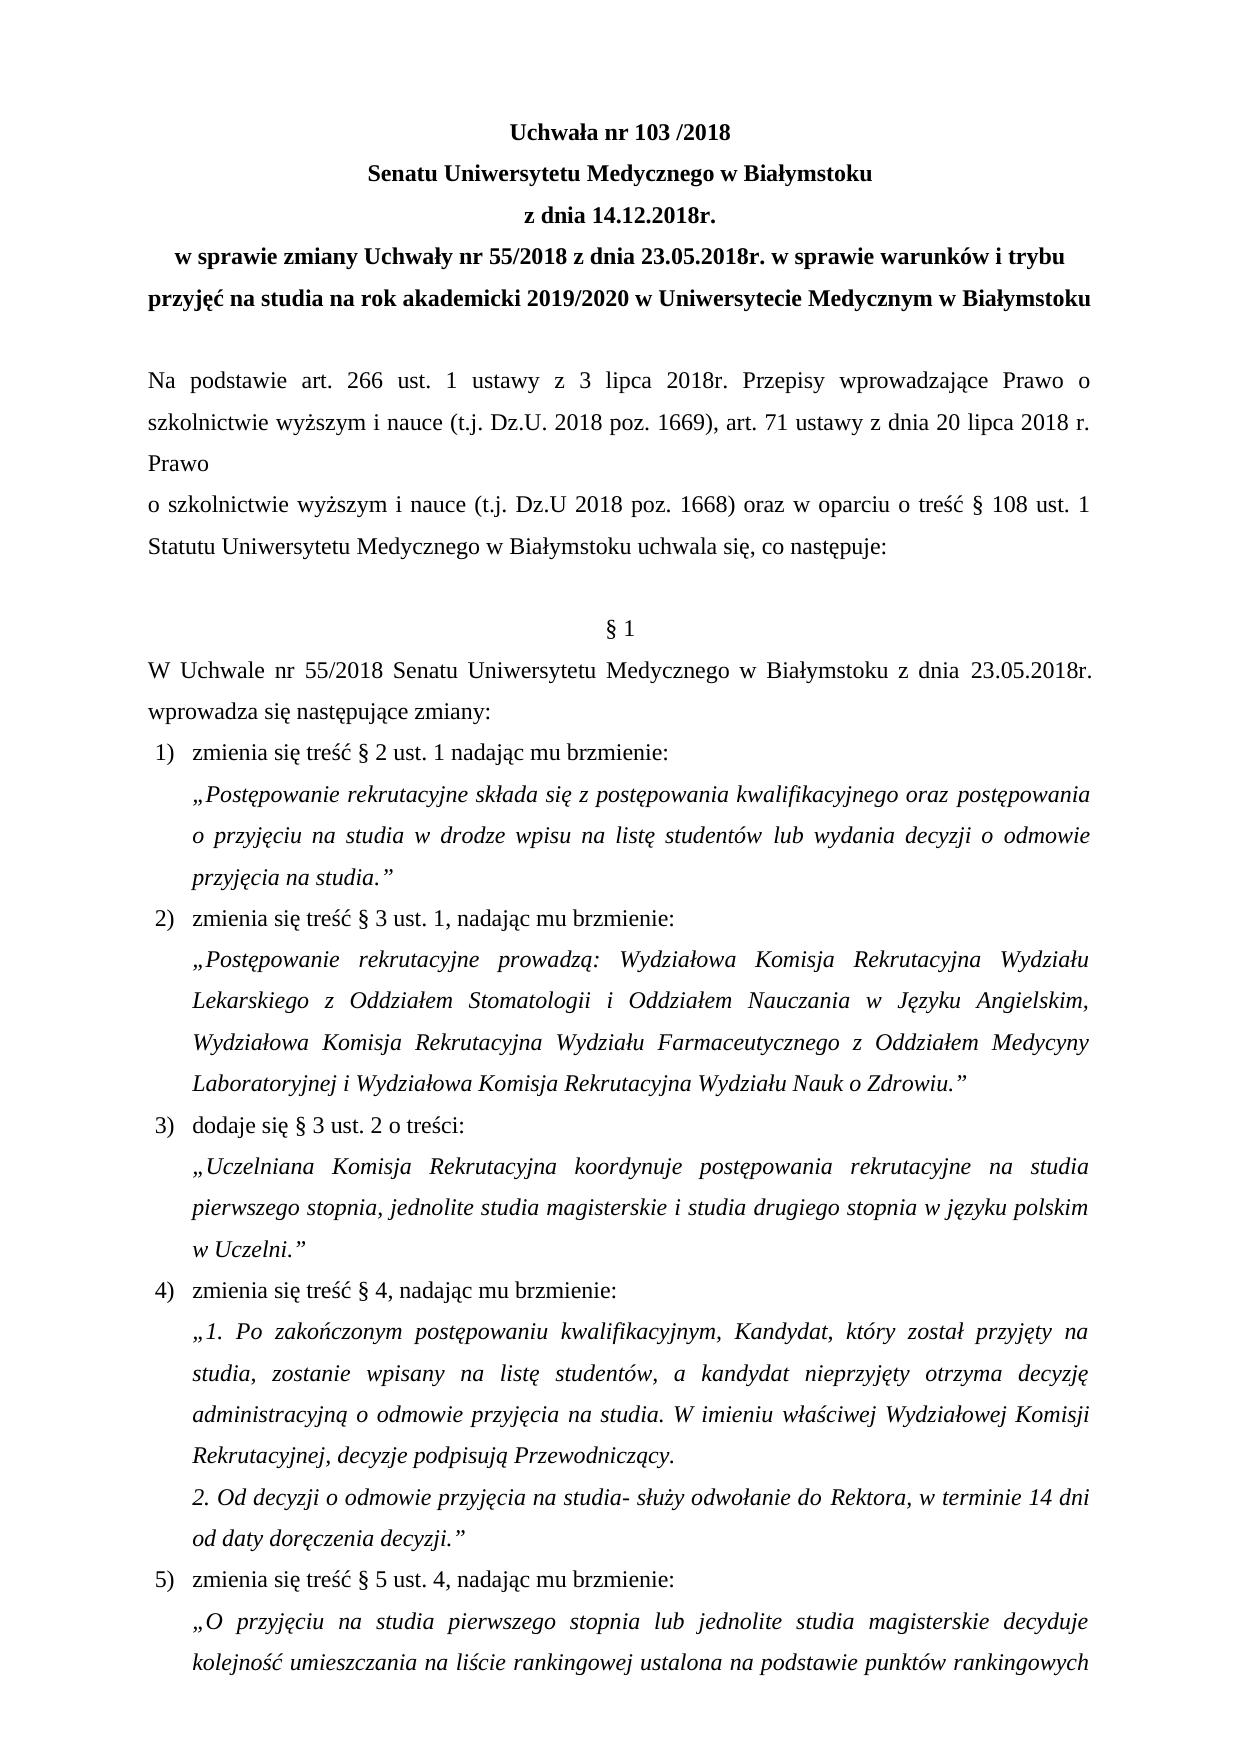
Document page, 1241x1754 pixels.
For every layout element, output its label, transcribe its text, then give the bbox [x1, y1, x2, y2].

text 2. Od decyzji o odmowie przyjęcia na studia- służy odwołanie do Rektora, w terminie 14 dni od daty doręczenia decyzji.” [192, 1483, 1092, 1552]
text „Postępowanie rekrutacyjne składa się z postępowania kwalifikacyjnego oraz postępowania o przyjęciu na studia w drodze wpisu na listę studentów lub wydania decyzji o odmowie przyjęcia na studia.” [192, 780, 1092, 890]
list zmienia się treść § 3 ust. 1, nadając mu brzmienie: [154, 904, 1092, 931]
text w sprawie zmiany Uchwały nr 55/2018 z dnia 23.05.2018r. w sprawie warunków i trybu przyjęć na studia na rok akademicki 2019/2020 w Uniwersytecie Medycznym w Białymstoku [148, 242, 1092, 311]
text „Postępowanie rekrutacyjne prowadzą: Wydziałowa Komisja Rekrutacyjna Wydziału Lekarskiego z Oddziałem Stomatologii i Oddziałem Nauczania w Języku Angielskim, Wydziałowa Komisja Rekrutacyjna Wydziału Farmaceutycznego z Oddziałem Medycyny Laboratoryjnej i Wydziałowa Komisja Rekrutacyjna Wydziału Nauk o Zdrowiu.” [192, 945, 1092, 1097]
list dodaje się § 3 ust. 2 o treści: [154, 1111, 1092, 1138]
text „Uczelniana Komisja Rekrutacyjna koordynuje postępowania rekrutacyjne na studia pierwszego stopnia, jednolite studia magisterskie i studia drugiego stopnia w języku polskim w Uczelni.” [192, 1152, 1092, 1262]
text Na podstawie art. 266 ust. 1 ustawy z 3 lipca 2018r. Przepisy wprowadzające Prawo o szkolnictwie wyższym i nauce (t.j. Dz.U. 2018 poz. 1669), art. 71 ustawy z dnia 20 lipca 2018 r. Prawo o szkolnictwie wyższym i nauce (t.j. Dz.U 2018 poz. 1668) oraz w oparciu o treść § 108 ust. 1 Statutu Uniwersytetu Medycznego w Białymstoku uchwala się, co następuje: [148, 366, 1092, 559]
text z dnia 14.12.2018r. [148, 201, 1092, 228]
text Uchwała nr 103 /2018 [148, 118, 1092, 146]
text § 1 [148, 614, 1092, 642]
text W Uchwale nr 55/2018 Senatu Uniwersytetu Medycznego w Białymstoku z dnia 23.05.2018r. wprowadza się następujące zmiany: [148, 656, 1092, 725]
list zmienia się treść § 4, nadając mu brzmienie: [154, 1276, 1092, 1304]
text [192, 1607, 1092, 1676]
text „1. Po zakończonym postępowaniu kwalifikacyjnym, Kandydat, który został przyjęty na studia, zostanie wpisany na listę studentów, a kandydat nieprzyjęty otrzyma decyzję administracyjną o odmowie przyjęcia na studia. W imieniu właściwej Wydziałowej Komisji Rekrutacyjnej, decyzje podpisują Przewodniczący. [192, 1317, 1092, 1469]
list zmienia się treść § 2 ust. 1 nadając mu brzmienie: [154, 738, 1092, 766]
list zmienia się treść § 5 ust. 4, nadając mu brzmienie: [154, 1566, 1092, 1593]
text Senatu Uniwersytetu Medycznego w Białymstoku [148, 159, 1092, 187]
